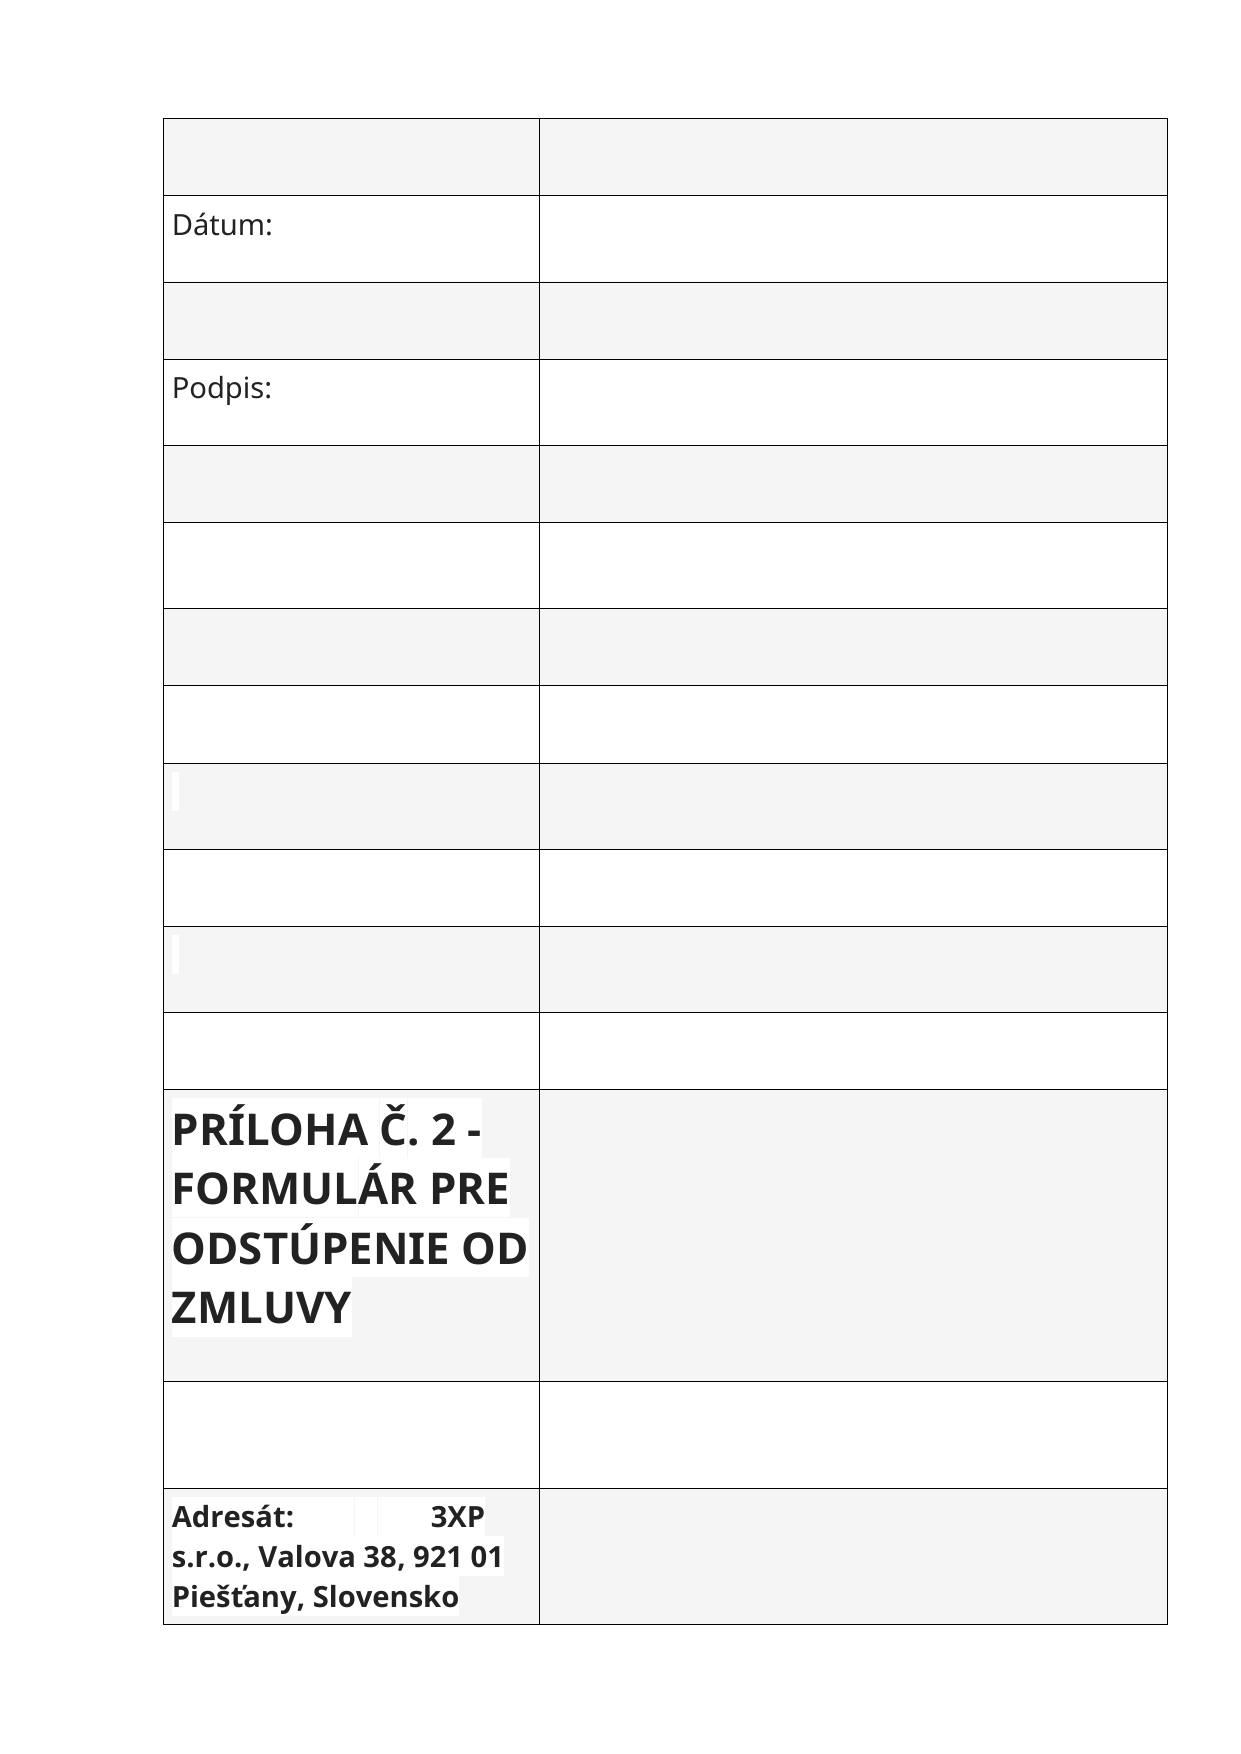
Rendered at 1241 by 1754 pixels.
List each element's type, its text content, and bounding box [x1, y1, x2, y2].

table_cell PRÍLOHA Č. 2 - FORMULÁR PRE ODSTÚPENIE OD ZMLUVY [164, 1090, 539, 1381]
table_cell [164, 764, 539, 849]
table_cell [164, 609, 539, 685]
table_cell [540, 850, 1167, 926]
table_cell [164, 523, 539, 608]
table_cell [164, 446, 539, 522]
table_cell [540, 1489, 1167, 1624]
table_cell [164, 1013, 539, 1089]
table_cell Adresát: 3XP s.r.o., Valova 38, 921 01 Piešťany, Slovensko [164, 1489, 539, 1624]
table_cell Podpis: [164, 360, 539, 445]
table_cell [164, 1382, 539, 1488]
table_cell [540, 360, 1167, 445]
table_cell [540, 1090, 1167, 1381]
table_cell [164, 686, 539, 763]
table_cell [540, 446, 1167, 522]
table_cell [540, 283, 1167, 359]
table_cell [164, 927, 539, 1012]
table_cell [540, 686, 1167, 763]
table_cell [540, 927, 1167, 1012]
table_cell [164, 283, 539, 359]
table_cell [540, 523, 1167, 608]
table_cell [540, 1013, 1167, 1089]
table_cell [540, 119, 1167, 195]
table_cell [164, 850, 539, 926]
table_cell [540, 609, 1167, 685]
table_cell [540, 196, 1167, 281]
table_cell [540, 764, 1167, 849]
table_cell Dátum: [164, 196, 539, 281]
table_cell [164, 119, 539, 195]
table_cell [540, 1382, 1167, 1488]
